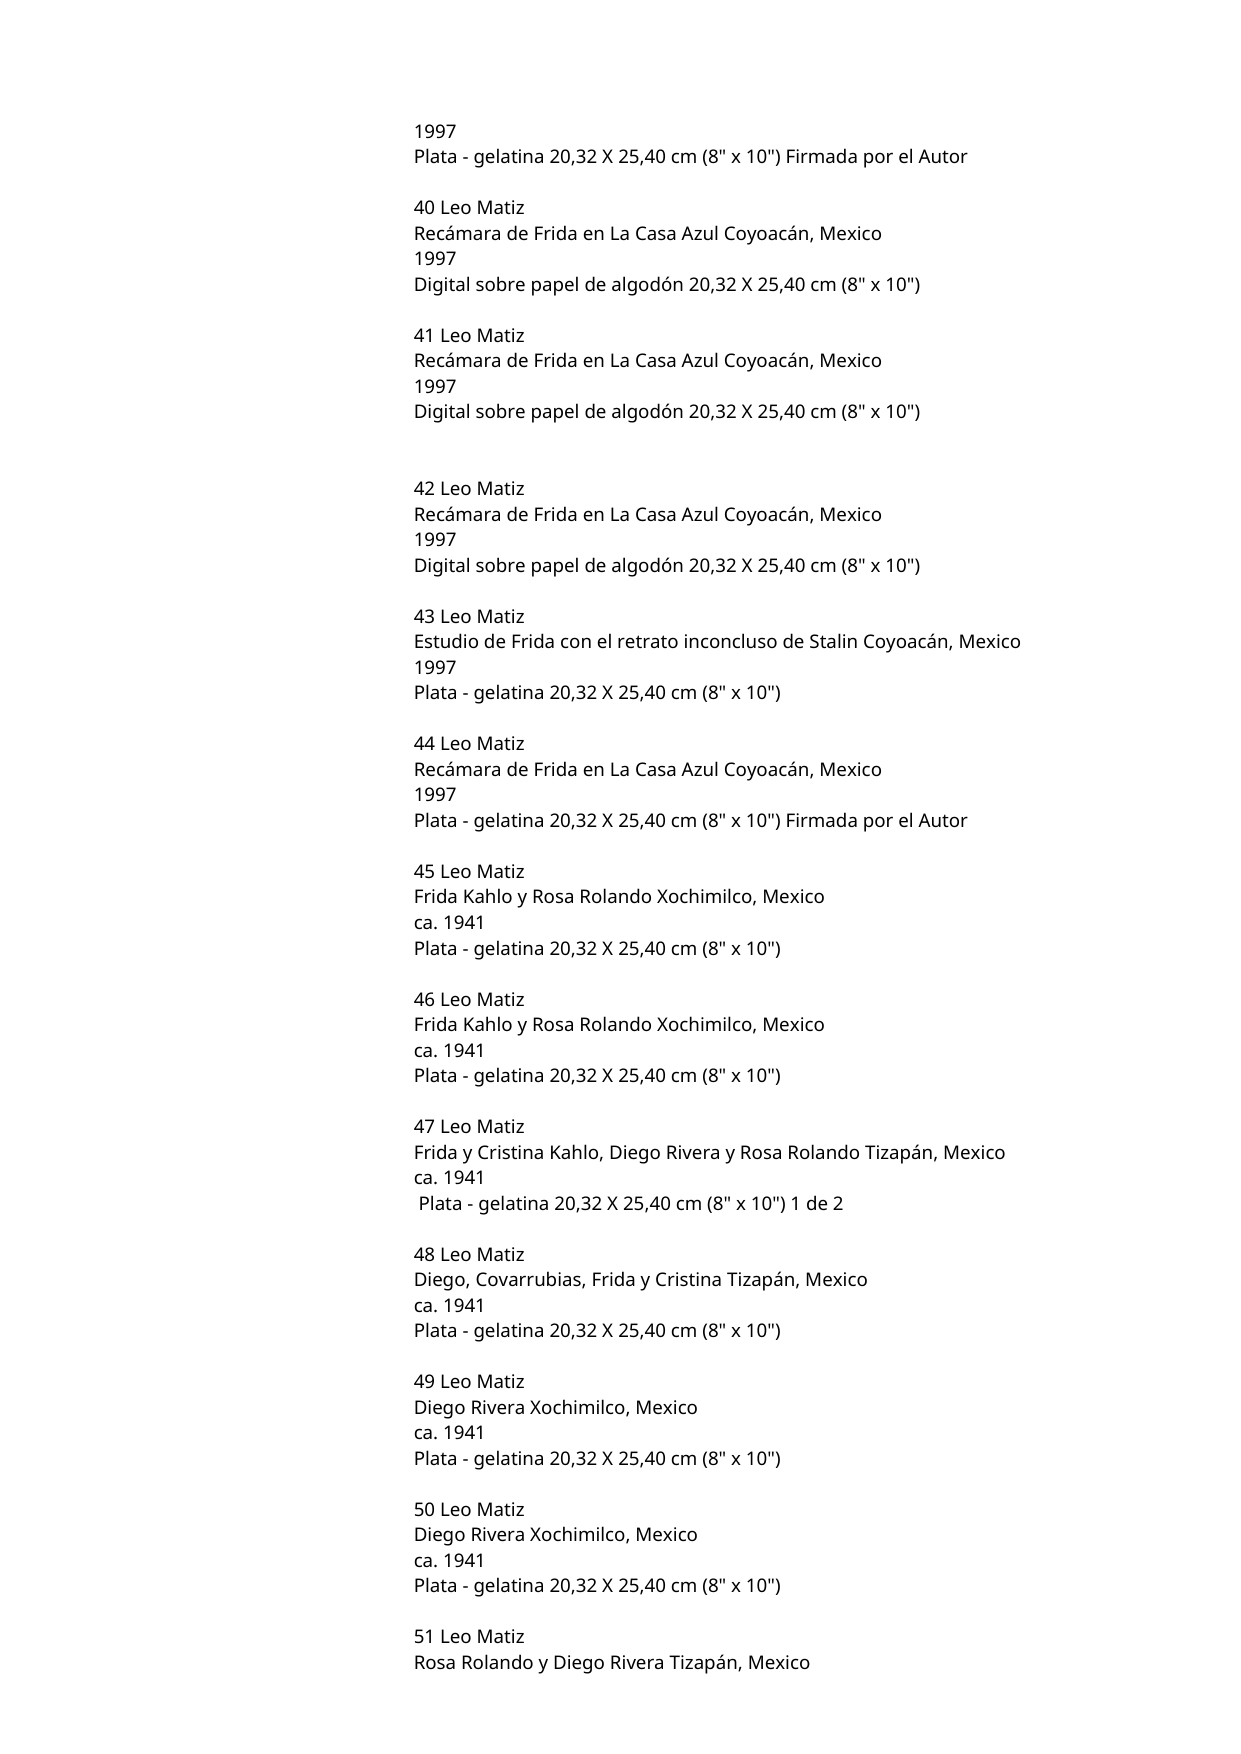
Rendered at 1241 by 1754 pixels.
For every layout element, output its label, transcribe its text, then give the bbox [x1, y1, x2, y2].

text Plata - gelatina 20,32 X 25,40 cm (8" x 10") [413, 679, 1166, 705]
text 50 Leo Matiz [413, 1496, 1166, 1522]
text Frida y Cristina Kahlo, Diego Rivera y Rosa Rolando Tizapán, Mexico [413, 1139, 1166, 1164]
text Diego Rivera Xochimilco, Mexico [413, 1522, 1166, 1547]
text Frida Kahlo y Rosa Rolando Xochimilco, Mexico [413, 1011, 1166, 1037]
text Recámara de Frida en La Casa Azul Coyoacán, Mexico [413, 756, 1166, 782]
text ca. 1941 [413, 1420, 1166, 1445]
text 1997 [413, 118, 1166, 144]
text 46 Leo Matiz [413, 986, 1166, 1011]
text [413, 144, 1166, 169]
text Digital sobre papel de algodón 20,32 X 25,40 cm (8" x 10") [413, 552, 1166, 577]
text ca. 1941 [413, 909, 1166, 935]
text 42 Leo Matiz [413, 475, 1166, 501]
text Plata - gelatina 20,32 X 25,40 cm (8" x 10") 1 de 2 [413, 1190, 1166, 1216]
text Frida Kahlo y Rosa Rolando Xochimilco, Mexico [413, 884, 1166, 909]
text Plata - gelatina 20,32 X 25,40 cm (8" x 10") [413, 935, 1166, 960]
text 51 Leo Matiz [413, 1624, 1166, 1649]
text ca. 1941 [413, 1292, 1166, 1318]
text 48 Leo Matiz [413, 1241, 1166, 1267]
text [413, 1573, 1166, 1598]
text 1997 [413, 373, 1166, 399]
text Recámara de Frida en La Casa Azul Coyoacán, Mexico [413, 348, 1166, 373]
text 1997 [413, 246, 1166, 271]
text Recámara de Frida en La Casa Azul Coyoacán, Mexico [413, 501, 1166, 526]
text Estudio de Frida con el retrato inconcluso de Stalin Coyoacán, Mexico [413, 628, 1166, 654]
text Digital sobre papel de algodón 20,32 X 25,40 cm (8" x 10") [413, 399, 1166, 424]
text 43 Leo Matiz [413, 603, 1166, 628]
text Diego, Covarrubias, Frida y Cristina Tizapán, Mexico [413, 1267, 1166, 1292]
text ca. 1941 [413, 1037, 1166, 1062]
text 49 Leo Matiz [413, 1369, 1166, 1394]
text Plata - gelatina 20,32 X 25,40 cm (8" x 10") [413, 1062, 1166, 1088]
text Plata - gelatina 20,32 X 25,40 cm (8" x 10") Firmada por el Autor [413, 807, 1166, 833]
text ca. 1941 [413, 1164, 1166, 1190]
text ca. 1941 [413, 1547, 1166, 1573]
text Rosa Rolando y Diego Rivera Tizapán, Mexico [413, 1649, 1166, 1675]
text Plata - gelatina 20,32 X 25,40 cm (8" x 10") [413, 1318, 1166, 1343]
text 44 Leo Matiz [413, 731, 1166, 756]
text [413, 271, 1166, 297]
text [413, 220, 1166, 246]
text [413, 1445, 1166, 1471]
text 1997 [413, 654, 1166, 679]
text 1997 [413, 526, 1166, 552]
text 47 Leo Matiz [413, 1113, 1166, 1139]
text 45 Leo Matiz [413, 858, 1166, 884]
text Diego Rivera Xochimilco, Mexico [413, 1394, 1166, 1420]
text 41 Leo Matiz [413, 322, 1166, 348]
text 1997 [413, 782, 1166, 807]
text 40 Leo Matiz [413, 195, 1166, 220]
